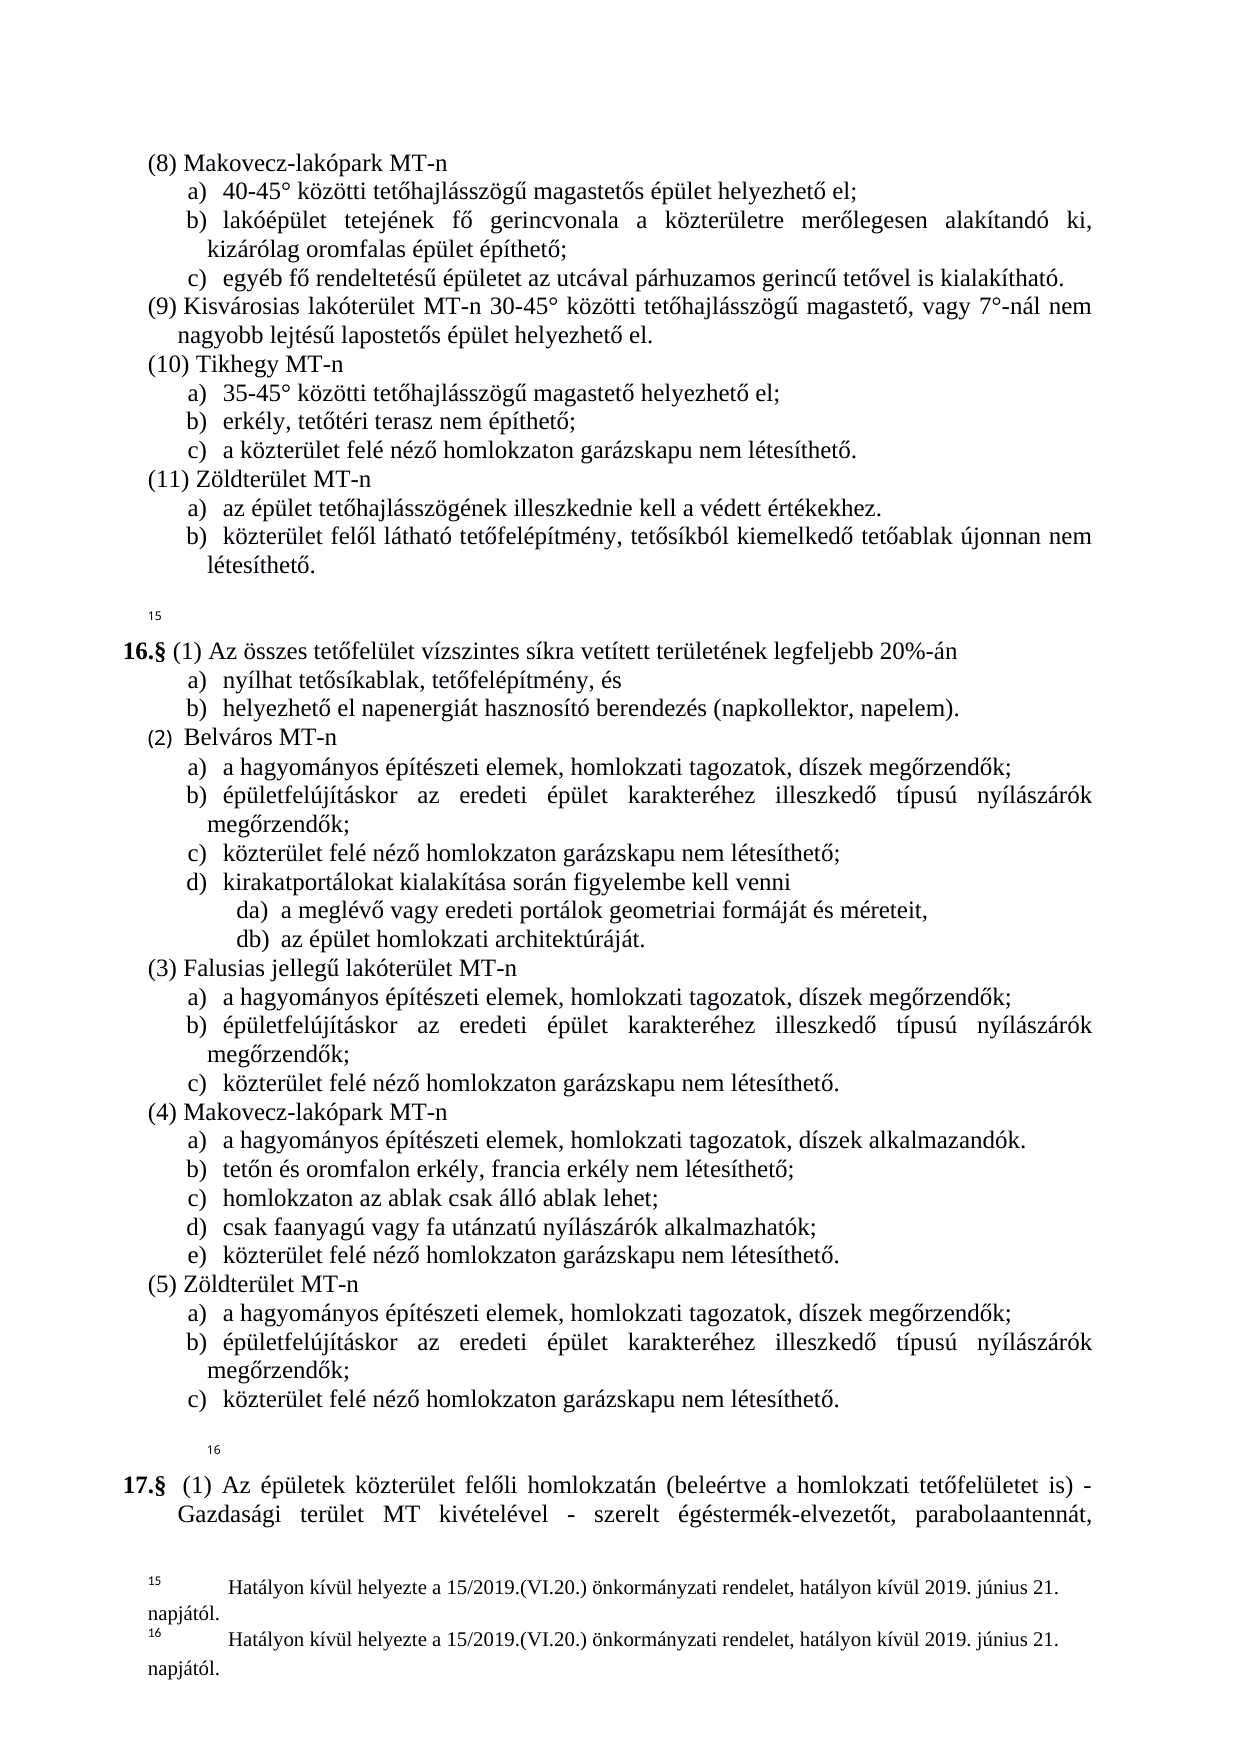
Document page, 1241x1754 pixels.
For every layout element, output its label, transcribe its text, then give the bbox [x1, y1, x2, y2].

list közterület felől látható tetőfelépítmény, tetősíkból kiemelkedő tetőablak újonnan nem létesíthető. [207, 521, 1093, 579]
list (1) Az összes tetőfelület vízszintes síkra vetített területének legfeljebb 20%-án [148, 636, 1093, 665]
list a közterület felé néző homlokzaton garázskapu nem létesíthető. [207, 435, 1093, 464]
list a hagyományos építészeti elemek, homlokzati tagozatok, díszek megőrzendők; [207, 982, 1093, 1011]
list helyezhető el napenergiát hasznosító berendezés (napkollektor, napelem). [207, 693, 1093, 722]
list épületfelújításkor az eredeti épület karakteréhez illeszkedő típusú nyílászárók megőrzendők; [207, 1011, 1093, 1068]
list Tikhegy MT-n [148, 349, 1093, 378]
list 35-45° közötti tetőhajlásszögű magastető helyezhető el; [207, 378, 1093, 406]
list lakóépület tetejének fő gerincvonala a közterületre merőlegesen alakítandó ki, kizárólag oromfalas épület építhető; [207, 205, 1093, 263]
list az épület tetőhajlásszögének illeszkednie kell a védett értékekhez. [207, 493, 1093, 521]
list Zöldterület MT-n [148, 1269, 1093, 1298]
list az épület homlokzati architektúráját. [236, 924, 1093, 953]
list tetőn és oromfalon erkély, francia erkély nem létesíthető; [207, 1154, 1093, 1183]
list Makovecz-lakópark MT-n [148, 148, 1093, 176]
list épületfelújításkor az eredeti épület karakteréhez illeszkedő típusú nyílászárók megőrzendők; [207, 781, 1093, 838]
list közterület felé néző homlokzaton garázskapu nem létesíthető; [207, 838, 1093, 867]
list a meglévő vagy eredeti portálok geometriai formáját és méreteit, [236, 896, 1093, 924]
list Zöldterület MT-n [148, 464, 1093, 493]
list homlokzaton az ablak csak álló ablak lehet; [207, 1183, 1093, 1212]
list csak faanyagú vagy fa utánzatú nyílászárók alkalmazhatók; [207, 1212, 1093, 1241]
list nyílhat tetősíkablak, tetőfelépítmény, és [207, 665, 1093, 693]
list a hagyományos építészeti elemek, homlokzati tagozatok, díszek alkalmazandók. [207, 1126, 1093, 1154]
list épületfelújításkor az eredeti épület karakteréhez illeszkedő típusú nyílászárók megőrzendők; [207, 1327, 1093, 1384]
list Falusias jellegű lakóterület MT-n [148, 953, 1093, 982]
list kirakatportálokat kialakítása során figyelembe kell venni [207, 867, 1093, 896]
list a hagyományos építészeti elemek, homlokzati tagozatok, díszek megőrzendők; [207, 1298, 1093, 1327]
list közterület felé néző homlokzaton garázskapu nem létesíthető. [207, 1068, 1093, 1097]
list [148, 1470, 1093, 1528]
list 40-45° közötti tetőhajlásszögű magastetős épület helyezhető el; [207, 176, 1093, 205]
list Kisvárosias lakóterület MT-n 30-45° közötti tetőhajlásszögű magastető, vagy 7°-nál nem nagyobb lejtésű lapostetős épület helyezhető el. [148, 291, 1093, 349]
list Makovecz-lakópark MT-n [148, 1097, 1093, 1126]
list erkély, tetőtéri terasz nem építhető; [207, 406, 1093, 435]
list közterület felé néző homlokzaton garázskapu nem létesíthető. [207, 1384, 1093, 1413]
list közterület felé néző homlokzaton garázskapu nem létesíthető. [207, 1241, 1093, 1269]
list egyéb fő rendeltetésű épületet az utcával párhuzamos gerincű tetővel is kialakítható. [207, 263, 1093, 291]
list a hagyományos építészeti elemek, homlokzati tagozatok, díszek megőrzendők; [207, 752, 1093, 781]
list Belváros MT-n [148, 722, 1093, 752]
